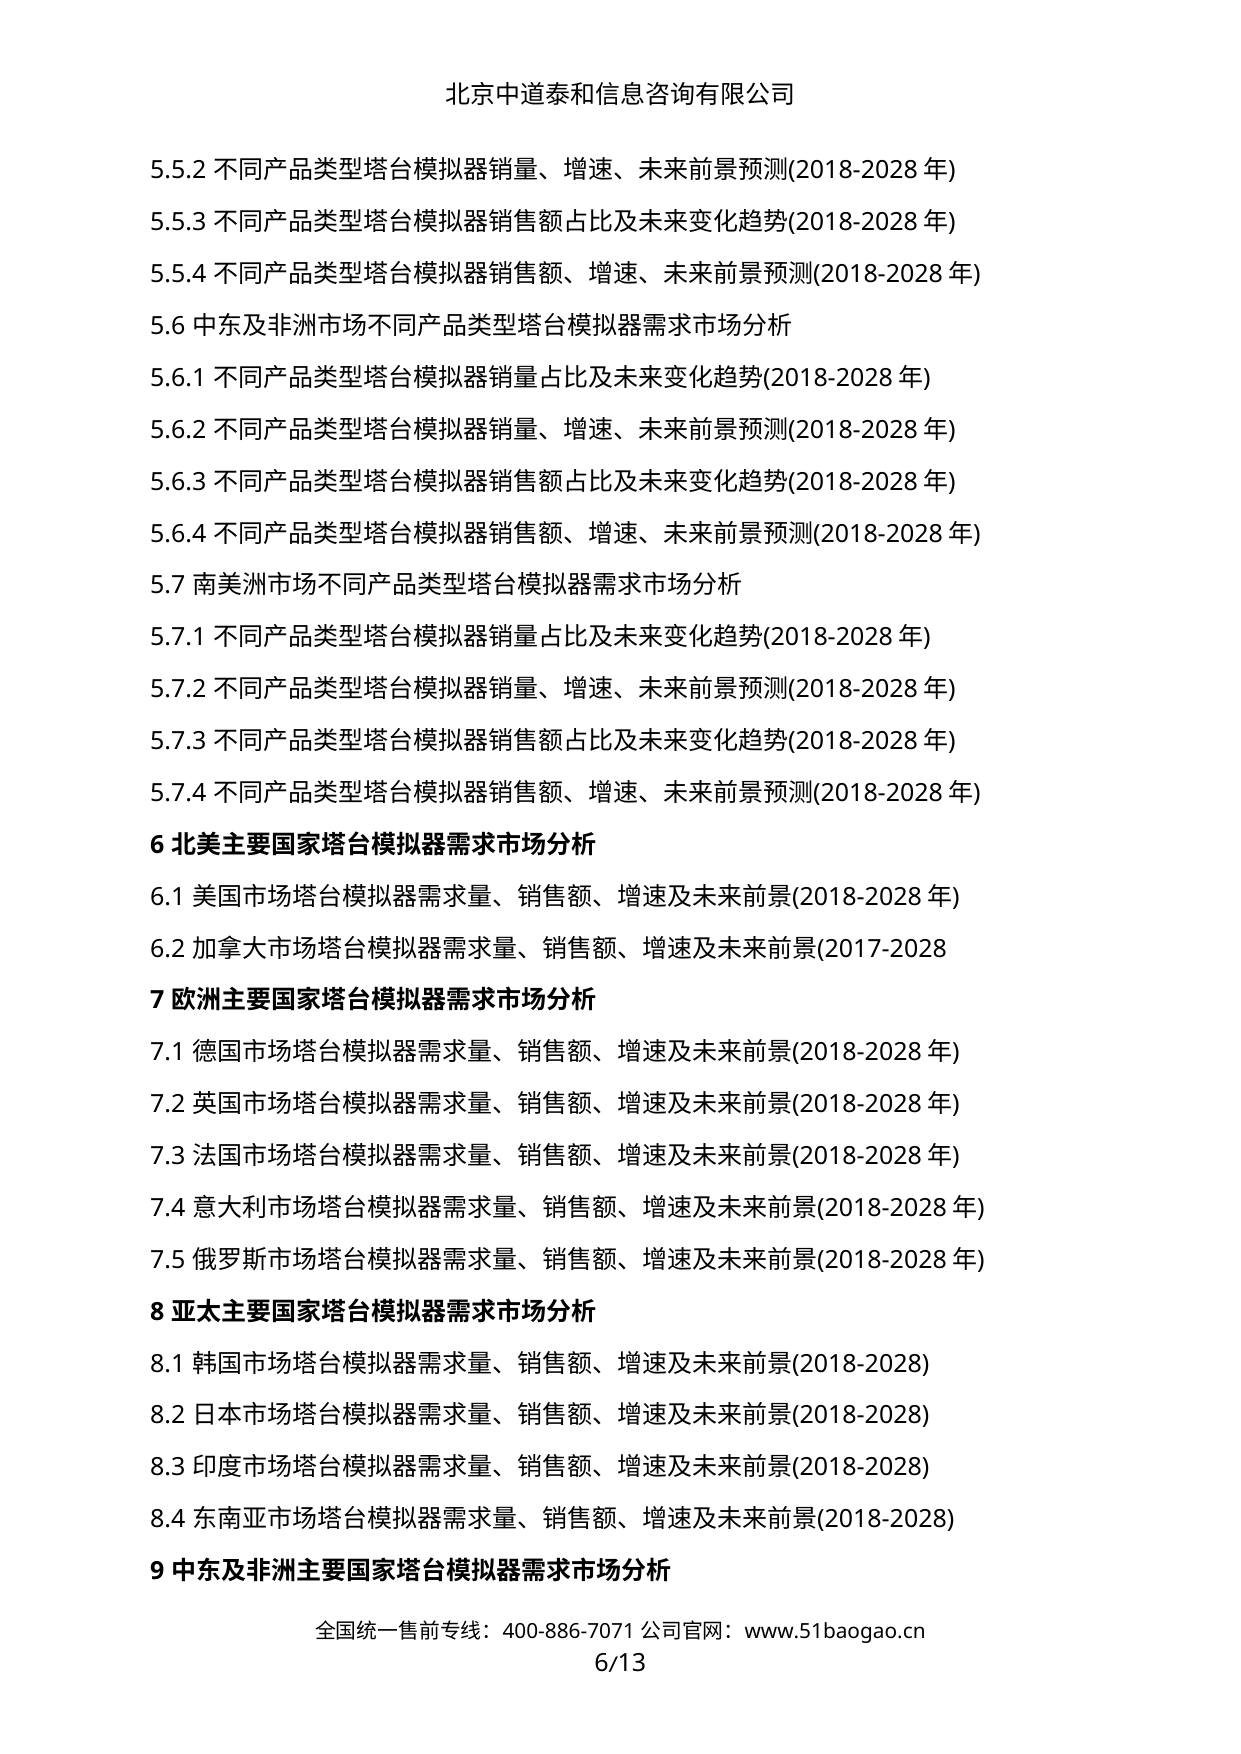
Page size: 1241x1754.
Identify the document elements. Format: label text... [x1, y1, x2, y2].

text 8.2 日本市场塔台模拟器需求量、销售额、增速及未来前景(2018-2028) [150, 1395, 1090, 1431]
text 8.4 东南亚市场塔台模拟器需求量、销售额、增速及未来前景(2018-2028) [150, 1499, 1090, 1535]
text 8 亚太主要国家塔台模拟器需求市场分析 [150, 1291, 1090, 1327]
text 8.1 韩国市场塔台模拟器需求量、销售额、增速及未来前景(2018-2028) [150, 1343, 1090, 1379]
text 5.6.1 不同产品类型塔台模拟器销量占比及未来变化趋势(2018-2028年) [150, 357, 1090, 394]
text 7.4 意大利市场塔台模拟器需求量、销售额、增速及未来前景(2018-2028年) [150, 1187, 1090, 1224]
text 5.6.3 不同产品类型塔台模拟器销售额占比及未来变化趋势(2018-2028年) [150, 461, 1090, 497]
text 5.7.3 不同产品类型塔台模拟器销售额占比及未来变化趋势(2018-2028年) [150, 721, 1090, 757]
text 7 欧洲主要国家塔台模拟器需求市场分析 [150, 980, 1090, 1016]
text 5.6.4 不同产品类型塔台模拟器销售额、增速、未来前景预测(2018-2028年) [150, 513, 1090, 549]
text 7.3 法国市场塔台模拟器需求量、销售额、增速及未来前景(2018-2028年) [150, 1136, 1090, 1172]
text 9 中东及非洲主要国家塔台模拟器需求市场分析 [150, 1551, 1090, 1587]
text 6.2 加拿大市场塔台模拟器需求量、销售额、增速及未来前景(2017-2028 [150, 928, 1090, 964]
text 7.5 俄罗斯市场塔台模拟器需求量、销售额、增速及未来前景(2018-2028年) [150, 1239, 1090, 1276]
text 5.6 中东及非洲市场不同产品类型塔台模拟器需求市场分析 [150, 306, 1090, 342]
text 5.7.2 不同产品类型塔台模拟器销量、增速、未来前景预测(2018-2028年) [150, 669, 1090, 705]
text 6.1 美国市场塔台模拟器需求量、销售额、增速及未来前景(2018-2028年) [150, 876, 1090, 912]
text 5.5.2 不同产品类型塔台模拟器销量、增速、未来前景预测(2018-2028年) [150, 150, 1090, 186]
text 5.6.2 不同产品类型塔台模拟器销量、增速、未来前景预测(2018-2028年) [150, 409, 1090, 446]
text 5.7.4 不同产品类型塔台模拟器销售额、增速、未来前景预测(2018-2028年) [150, 772, 1090, 809]
text 5.5.4 不同产品类型塔台模拟器销售额、增速、未来前景预测(2018-2028年) [150, 254, 1090, 290]
text 5.5.3 不同产品类型塔台模拟器销售额占比及未来变化趋势(2018-2028年) [150, 202, 1090, 238]
text 7.2 英国市场塔台模拟器需求量、销售额、增速及未来前景(2018-2028年) [150, 1084, 1090, 1120]
text 5.7 南美洲市场不同产品类型塔台模拟器需求市场分析 [150, 565, 1090, 601]
text 6 北美主要国家塔台模拟器需求市场分析 [150, 824, 1090, 861]
text 7.1 德国市场塔台模拟器需求量、销售额、增速及未来前景(2018-2028年) [150, 1032, 1090, 1068]
text 8.3 印度市场塔台模拟器需求量、销售额、增速及未来前景(2018-2028) [150, 1447, 1090, 1483]
text 5.7.1 不同产品类型塔台模拟器销量占比及未来变化趋势(2018-2028年) [150, 617, 1090, 653]
